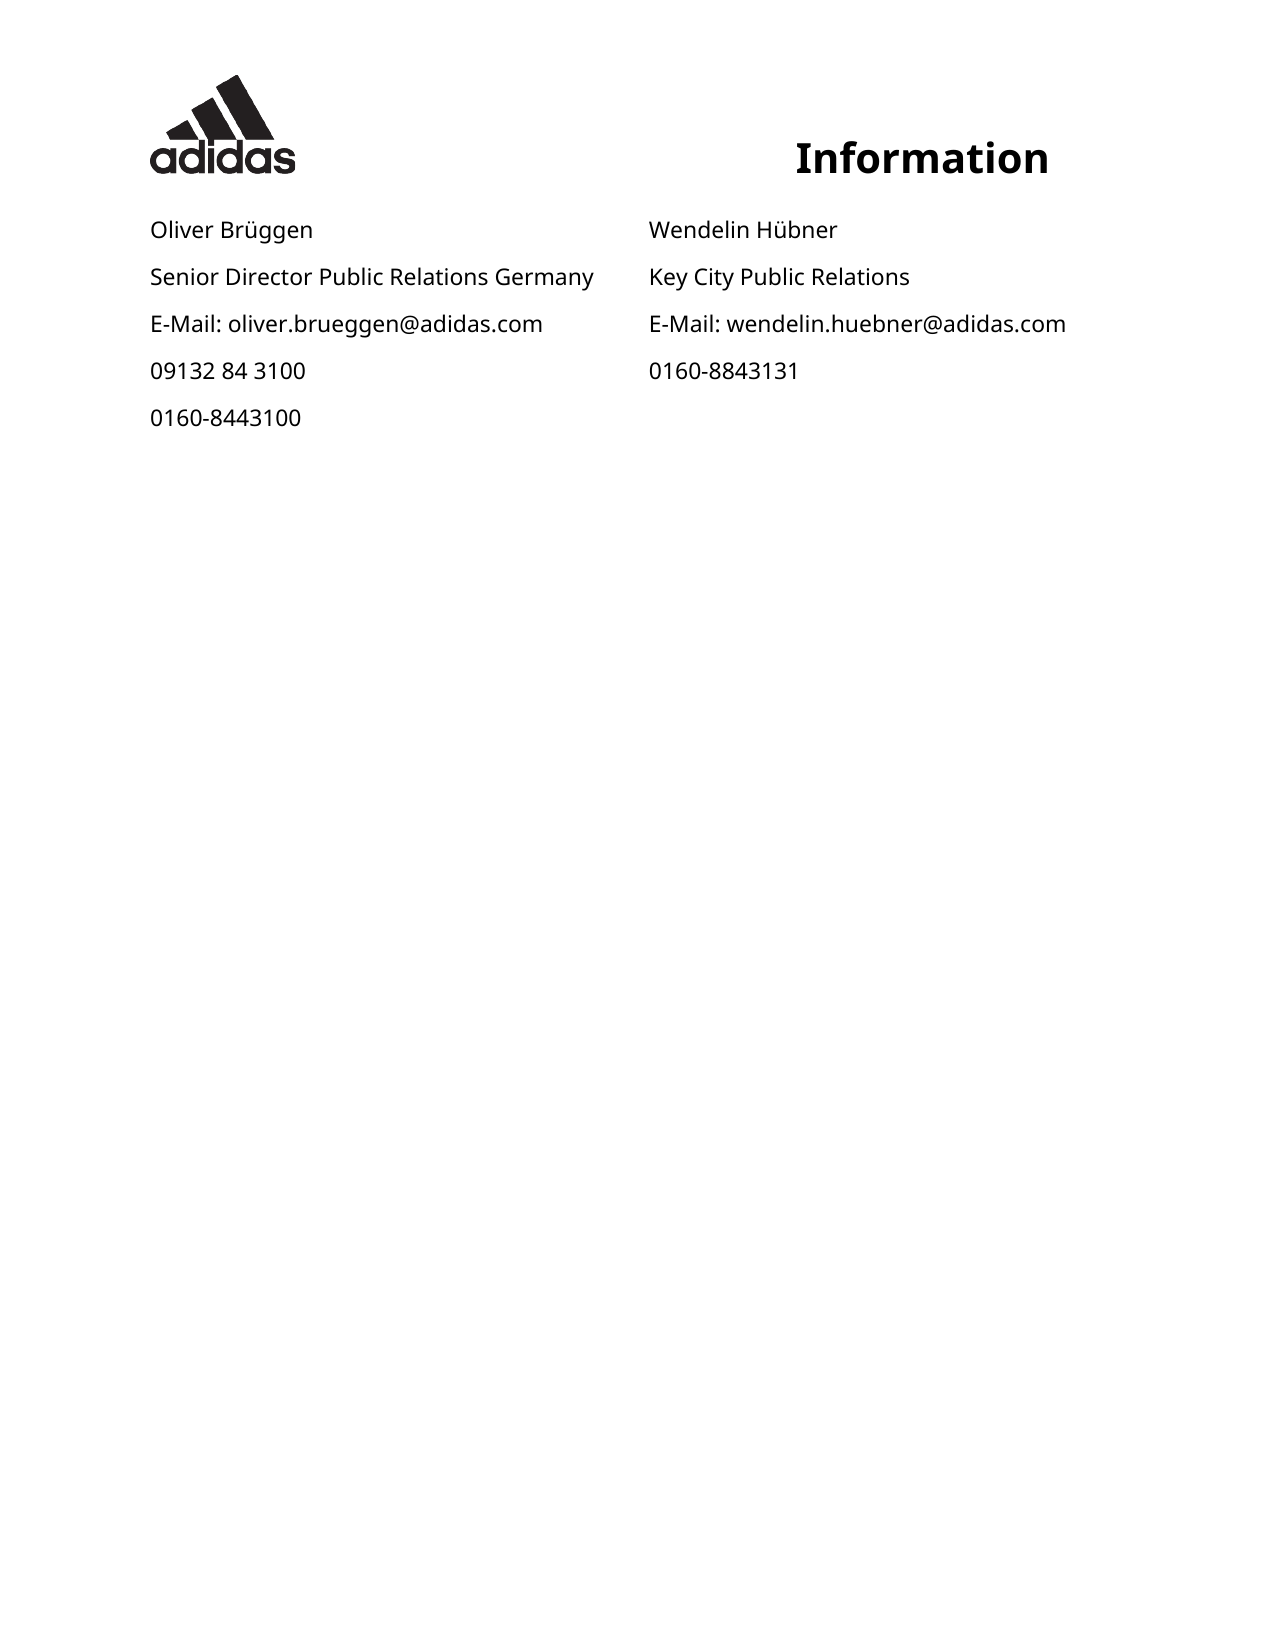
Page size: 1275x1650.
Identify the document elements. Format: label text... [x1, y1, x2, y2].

table_header Wendelin Hübner Key City Public Relations E-Mail: wendelin.huebner@adidas.com 0160-8843131 [638, 214, 1136, 493]
picture [150, 75, 296, 174]
table_header - Kontakt - Oliver Brüggen Senior Director Public Relations Germany E-Mail: oliver.brueggen@adidas.com 09132 84 3100 0160-8443100 [139, 214, 637, 493]
